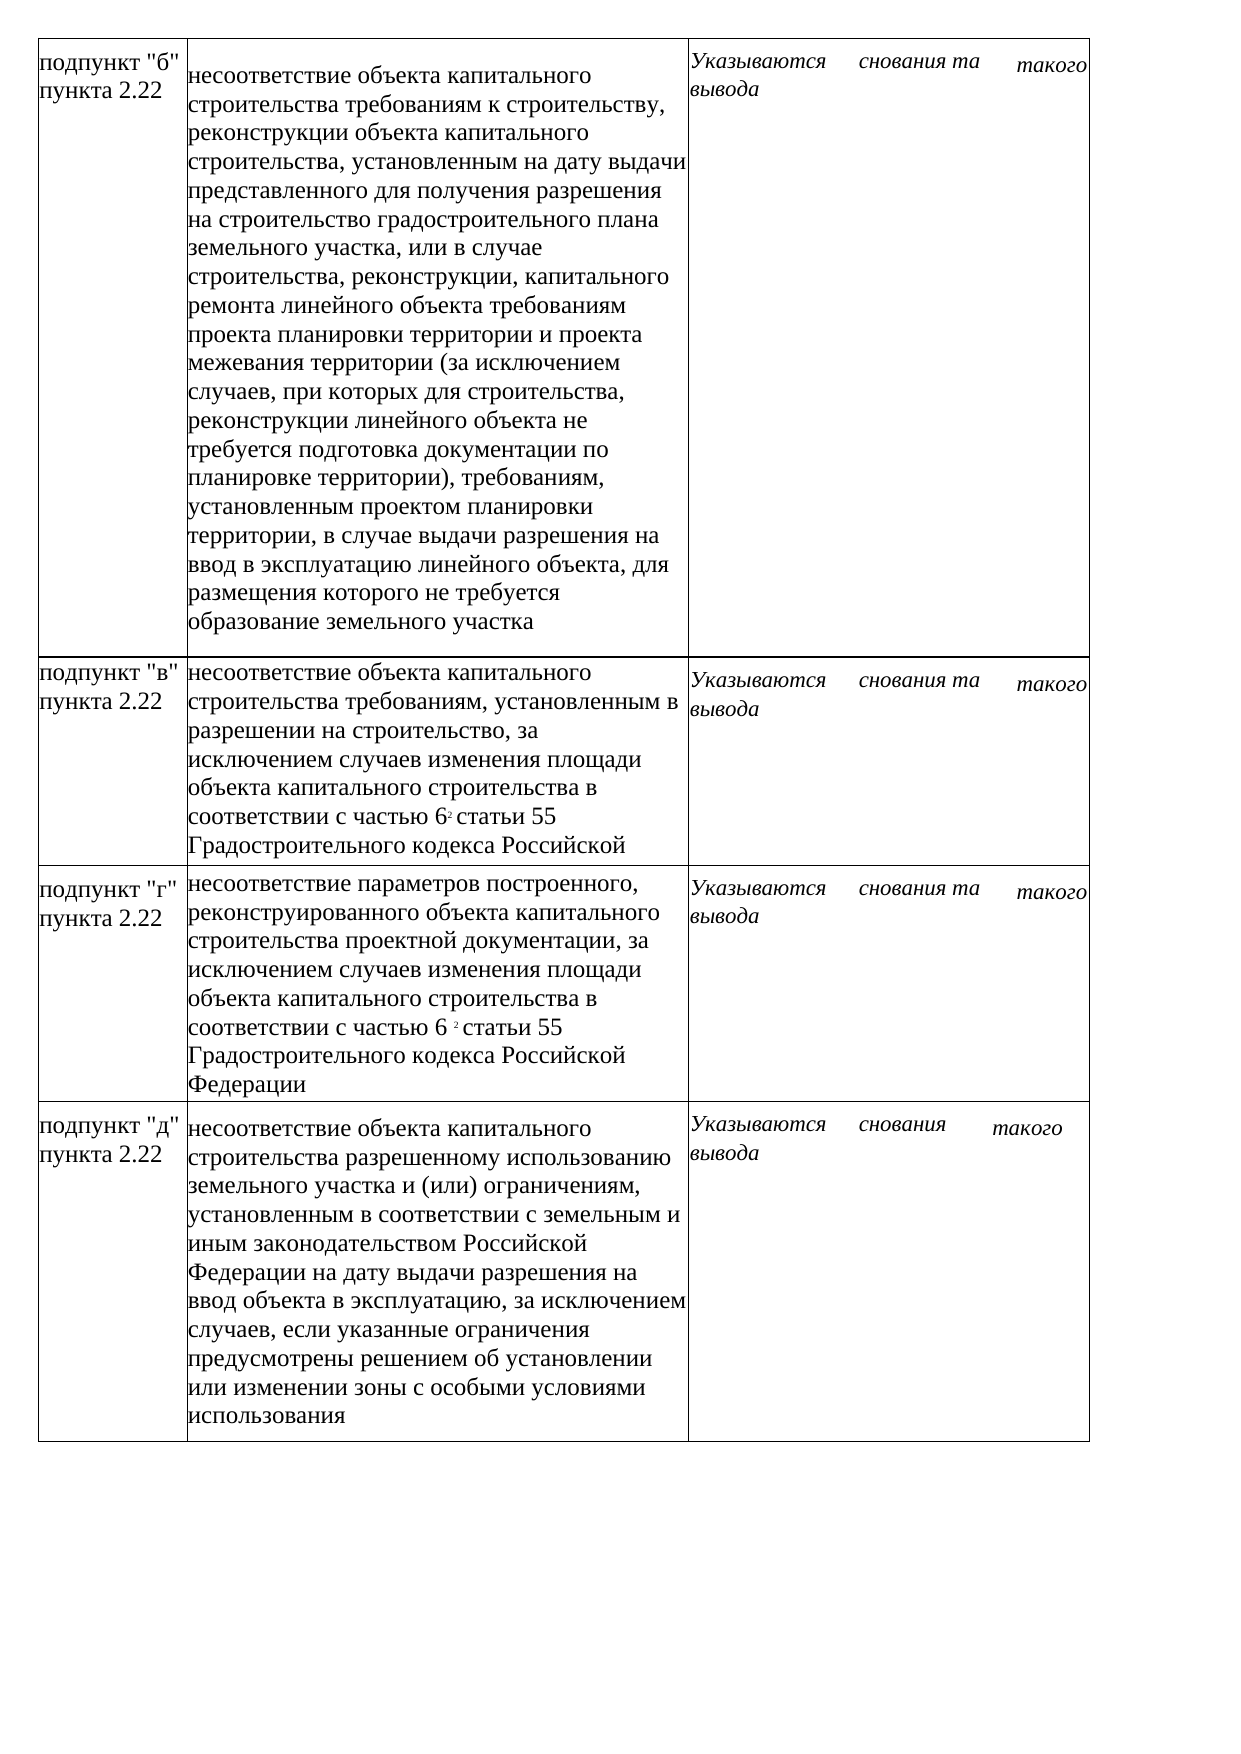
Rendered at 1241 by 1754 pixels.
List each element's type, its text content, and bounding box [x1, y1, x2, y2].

table_cell Указываются вывода [689, 658, 858, 864]
table_cell несоответствие объекта капитального строительства требованиям, установленным в разрешении на строительство, за исключением случаев изменения площади объекта капитального строительства в соответствии с частью 62 статьи 55 Градостроительного кодекса Российской Федерации [188, 658, 688, 864]
table_cell снования та [858, 866, 992, 1101]
table_cell снования та [858, 658, 992, 864]
table_cell несоответствие объекта капитального строительства разрешенному использованию земельного участка и (или) ограничениям, установленным в соответствии с земельным и иным законодательством Российской Федерации на дату выдачи разрешения на ввод объекта в эксплуатацию, за исключением случаев, если указанные ограничения предусмотрены решением об установлении или изменении зоны с особыми условиями использования [188, 1102, 688, 1441]
table_cell такого [992, 1102, 1089, 1441]
table_header такого [992, 39, 1089, 656]
table_cell подпункт "г" пункта 2.22 [39, 866, 187, 1101]
table_header Указываются вывода [689, 39, 858, 656]
table_cell несоответствие параметров построенного, реконструированного объекта капитального строительства проектной документации, за исключением случаев изменения площади объекта капитального строительства в соответствии с частью 6 2 статьи 55 Градостроительного кодекса Российской Федерации [188, 866, 688, 1101]
table_cell такого [992, 866, 1089, 1101]
table_cell подпункт "в" пункта 2.22 [39, 658, 187, 864]
table_header подпункт "б" пункта 2.22 [39, 39, 187, 656]
table_cell снования [858, 1102, 992, 1441]
table_cell Указываются вывода [689, 866, 858, 1101]
table_header снования та [858, 39, 992, 656]
table_cell Указываются вывода [689, 1102, 858, 1441]
table_cell подпункт "д" пункта 2.22 [39, 1102, 187, 1441]
table_header несоответствие объекта капитального строительства требованиям к строительству, реконструкции объекта капитального строительства, установленным на дату выдачи представленного для получения разрешения на строительство градостроительного плана земельного участка, или в случае строительства, реконструкции, капитального ремонта линейного объекта требованиям проекта планировки территории и проекта межевания территории (за исключением случаев, при которых для строительства, реконструкции линейного объекта не требуется подготовка документации по планировке территории), требованиям, установленным проектом планировки территории, в случае выдачи разрешения на ввод в эксплуатацию линейного объекта, для размещения которого не требуется образование земельного участка [188, 39, 688, 656]
table_cell такого [992, 658, 1089, 864]
